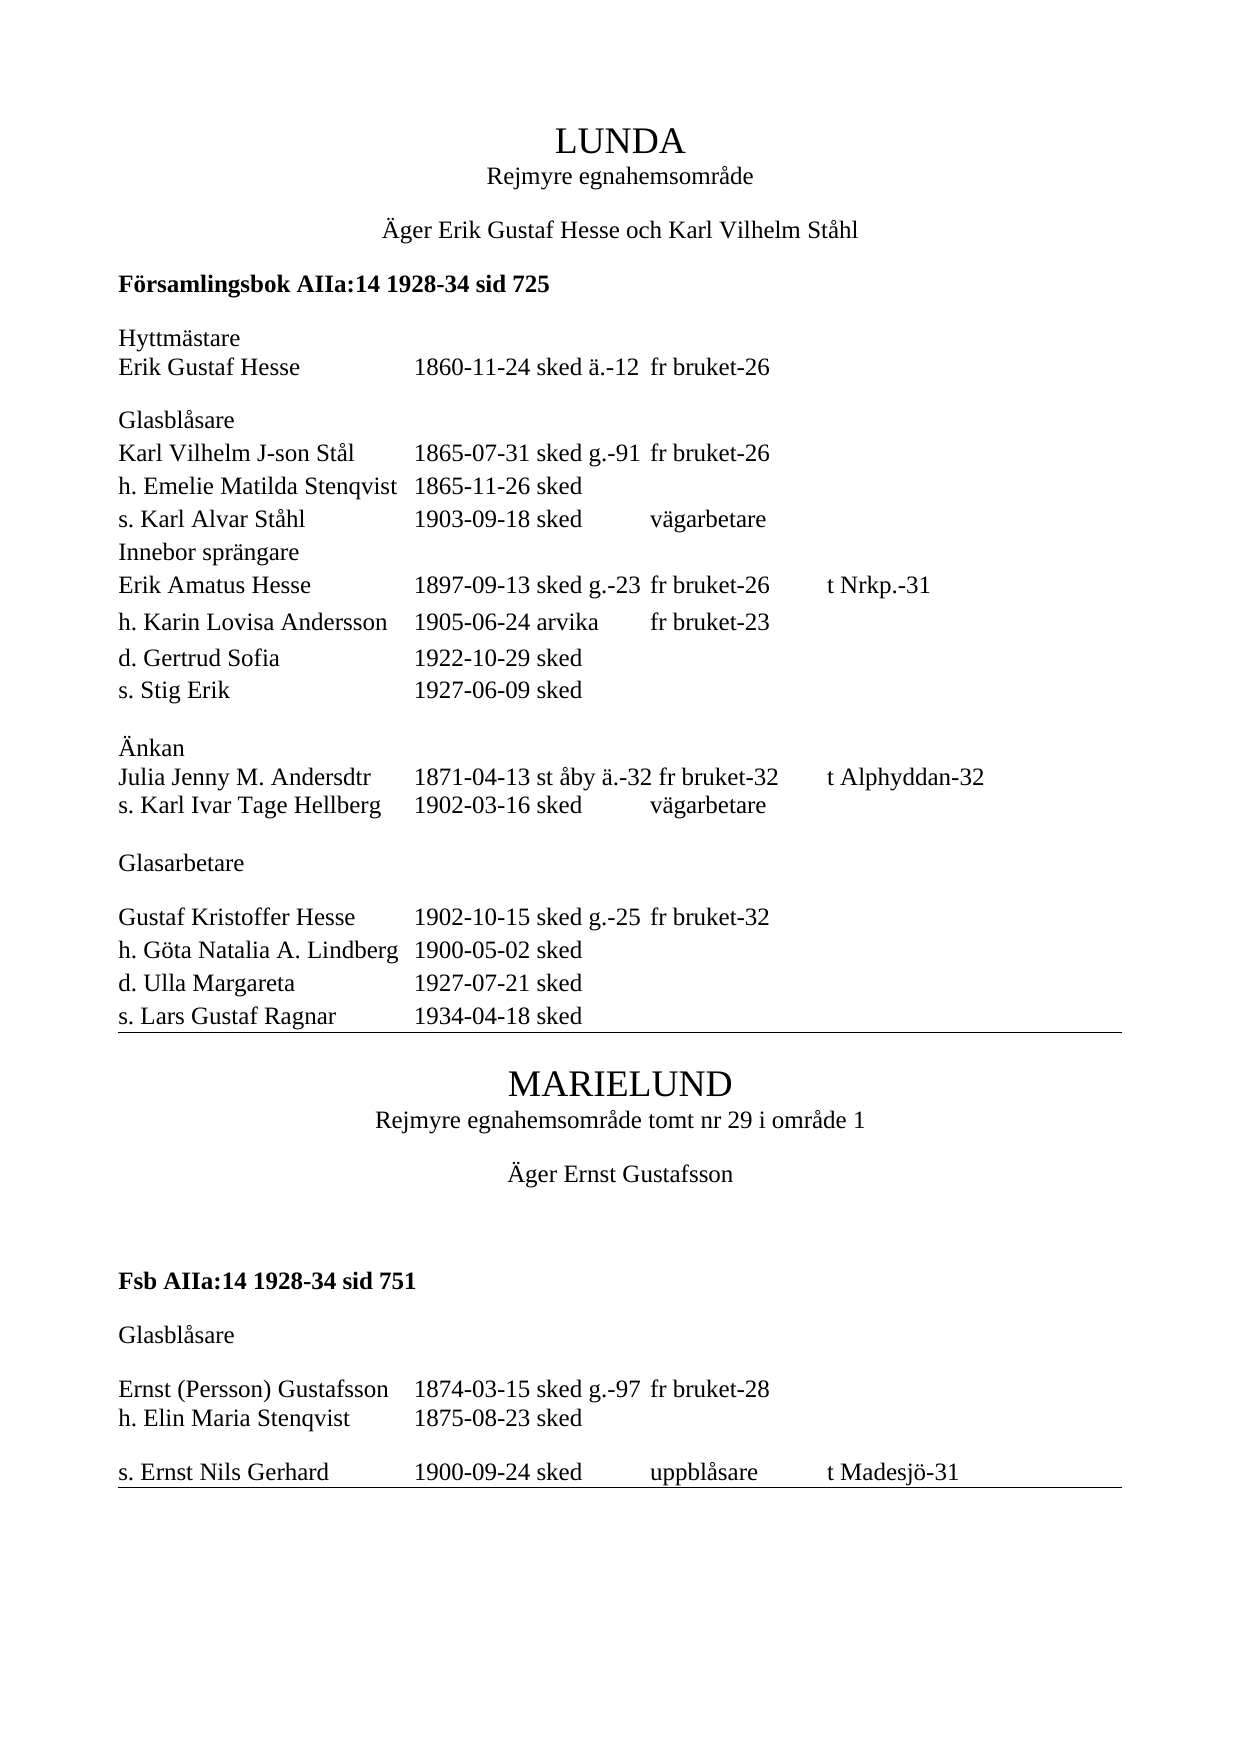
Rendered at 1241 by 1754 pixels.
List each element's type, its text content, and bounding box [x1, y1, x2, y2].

text h. Karin Lovisa Andersson 1905-06-24 arvika fr bruket-23 [118, 607, 1122, 635]
text Glasblåsare [118, 1320, 1122, 1349]
text Glasblåsare [118, 405, 1122, 434]
text MARIELUND [118, 1062, 1122, 1105]
text Glasarbetare [118, 848, 1122, 877]
text Fsb AIIa:14 1928-34 sid 751 [118, 1266, 1122, 1295]
text Rejmyre egnahemsområde [118, 161, 1122, 190]
text s. Stig Erik 1927-06-09 sked [118, 676, 1122, 704]
text h. Emelie Matilda Stenqvist 1865-11-26 sked [118, 471, 1122, 500]
text Karl Vilhelm J-son Stål 1865-07-31 sked g.-91 fr bruket-26 [118, 438, 1122, 467]
text s. Karl Alvar Ståhl 1903-09-18 sked vägarbetare [118, 504, 1122, 533]
text Innebor sprängare [118, 537, 1122, 566]
text Erik Amatus Hesse 1897-09-13 sked g.-23 fr bruket-26 t Nrkp.-31 [118, 571, 1122, 599]
text Erik Gustaf Hesse 1860-11-24 sked ä.-12 fr bruket-26 [118, 352, 1122, 380]
text d. Ulla Margareta 1927-07-21 sked [118, 968, 1122, 997]
text h. Göta Natalia A. Lindberg 1900-05-02 sked [118, 935, 1122, 964]
text Äger Erik Gustaf Hesse och Karl Vilhelm Ståhl [118, 215, 1122, 244]
text Änkan [118, 733, 1122, 762]
text Församlingsbok AIIa:14 1928-34 sid 725 [118, 269, 1122, 298]
text s. Ernst Nils Gerhard 1900-09-24 sked uppblåsare t Madesjö-31 [118, 1457, 1122, 1487]
text Äger Ernst Gustafsson [118, 1159, 1122, 1187]
text d. Gertrud Sofia 1922-10-29 sked [118, 643, 1122, 671]
text LUNDA [118, 118, 1122, 161]
text Rejmyre egnahemsområde tomt nr 29 i område 1 [118, 1105, 1122, 1133]
text Julia Jenny M. Andersdtr 1871-04-13 st åby ä.-32 fr bruket-32 t Alphyddan-32 [118, 762, 1122, 791]
text Gustaf Kristoffer Hesse 1902-10-15 sked g.-25 fr bruket-32 [118, 902, 1122, 931]
text s. Lars Gustaf Ragnar 1934-04-18 sked [118, 1001, 1122, 1032]
text s. Karl Ivar Tage Hellberg 1902-03-16 sked vägarbetare [118, 791, 1122, 819]
text h. Elin Maria Stenqvist 1875-08-23 sked [118, 1403, 1122, 1432]
text Ernst (Persson) Gustafsson 1874-03-15 sked g.-97 fr bruket-28 [118, 1374, 1122, 1403]
text Hyttmästare [118, 323, 1122, 352]
